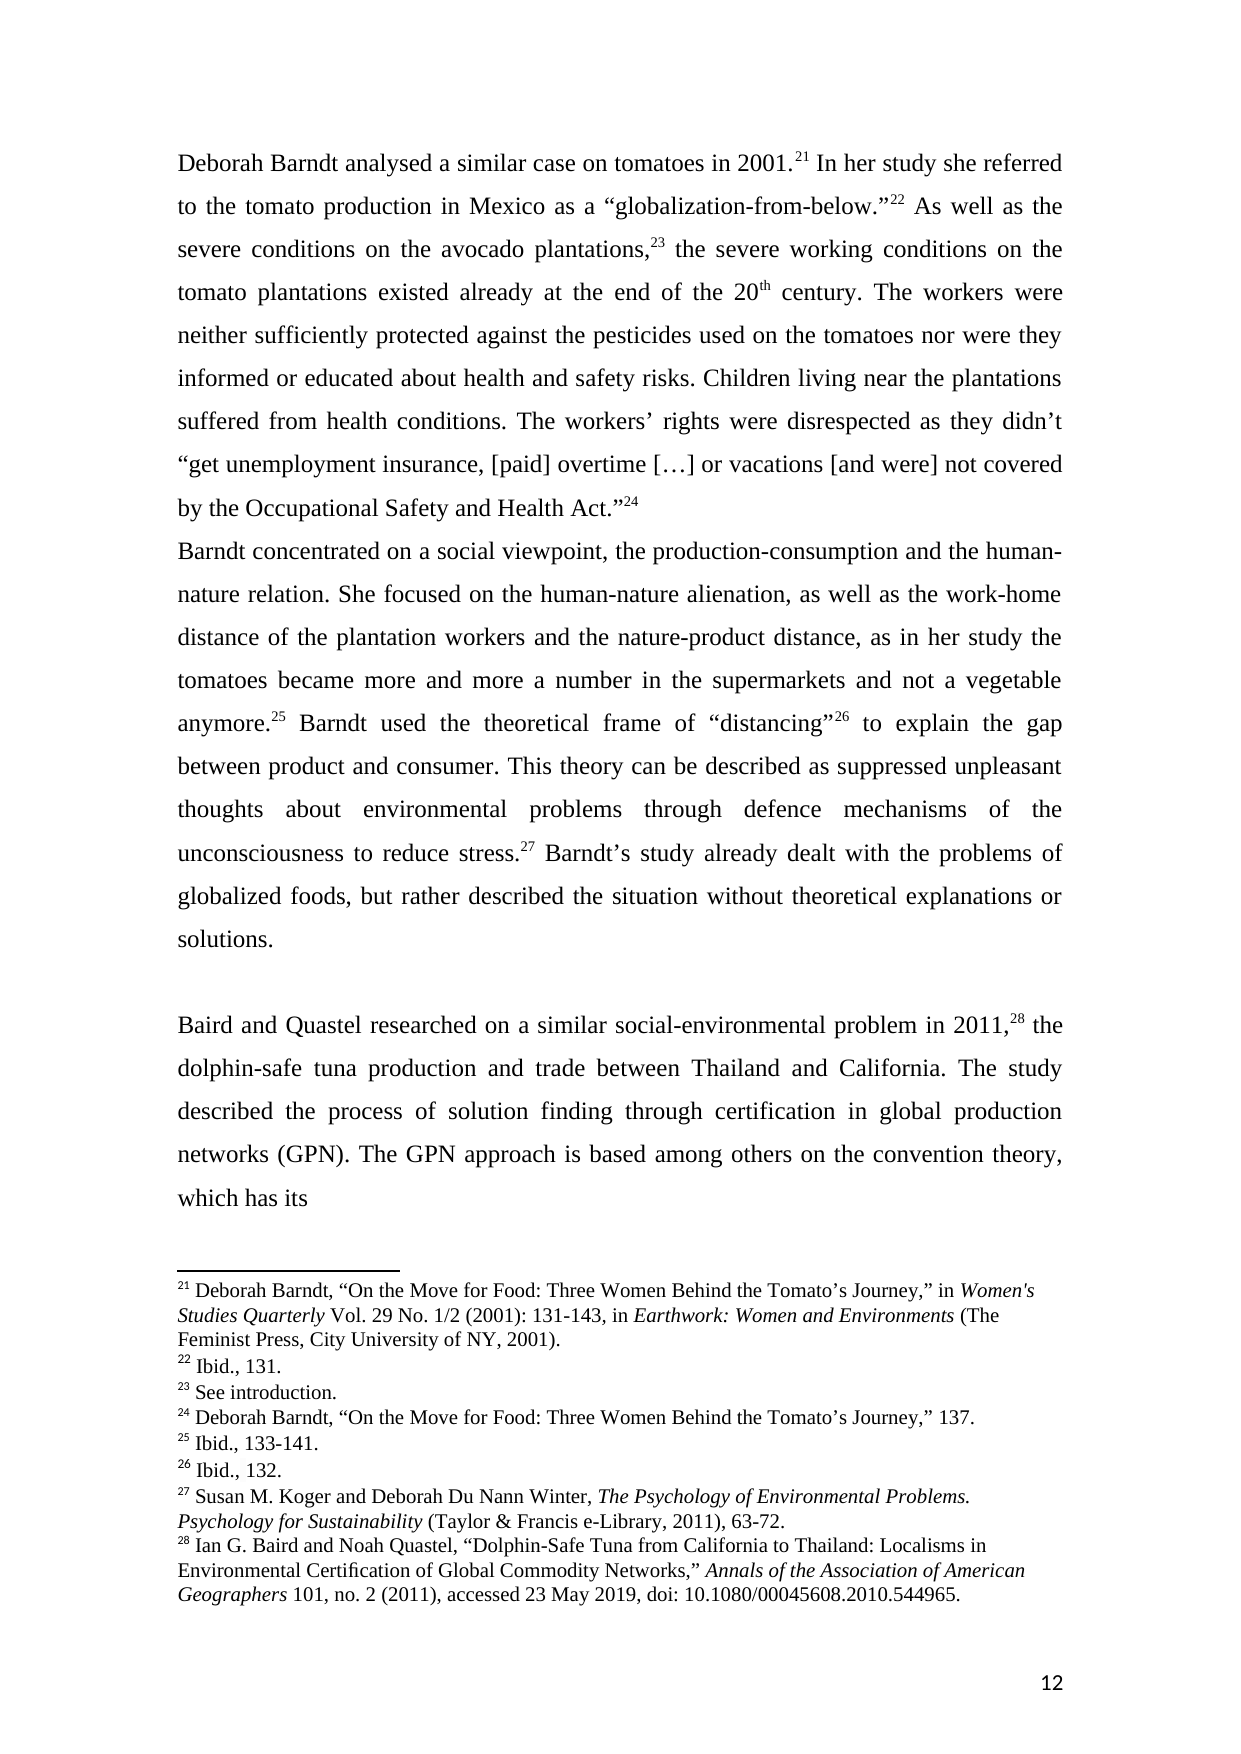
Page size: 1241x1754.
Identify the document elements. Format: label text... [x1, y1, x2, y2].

text Barndt concentrated on a social viewpoint, the production-consumption and the human-nature relation. She focused on the human-nature alienation, as well as the work-home distance of the plantation workers and the nature-product distance, as in her study the tomatoes became more and more a number in the supermarkets and not a vegetable anymore. Barndt used the theoretical frame of “distancing” to explain the gap between product and consumer. This theory can be described as suppressed unpleasant thoughts about environmental problems through defence mechanisms of the unconsciousness to reduce stress. Barndt’s study already dealt with the problems of globalized foods, but rather described the situation without theoretical explanations or solutions. [177, 536, 1063, 953]
text Baird and Quastel researched on a similar social-environmental problem in 2011, the dolphin-safe tuna production and trade between Thailand and California. The study described the process of solution finding through certification in global production networks (GPN). The GPN approach is based among others on the convention theory, which has its [177, 1010, 1063, 1211]
text Deborah Barndt analysed a similar case on tomatoes in 2001. In her study she referred to the tomato production in Mexico as a “globalization-from-below.” As well as the severe conditions on the avocado plantations, the severe working conditions on the tomato plantations existed already at the end of the 20th century. The workers were neither sufficiently protected against the pesticides used on the tomatoes nor were they informed or educated about health and safety risks. Children living near the plantations suffered from health conditions. The workers’ rights were disrespected as they didn’t “get unemployment insurance, [paid] overtime […] or vacations [and were] not covered by the Occupational Safety and Health Act.” [177, 148, 1063, 521]
